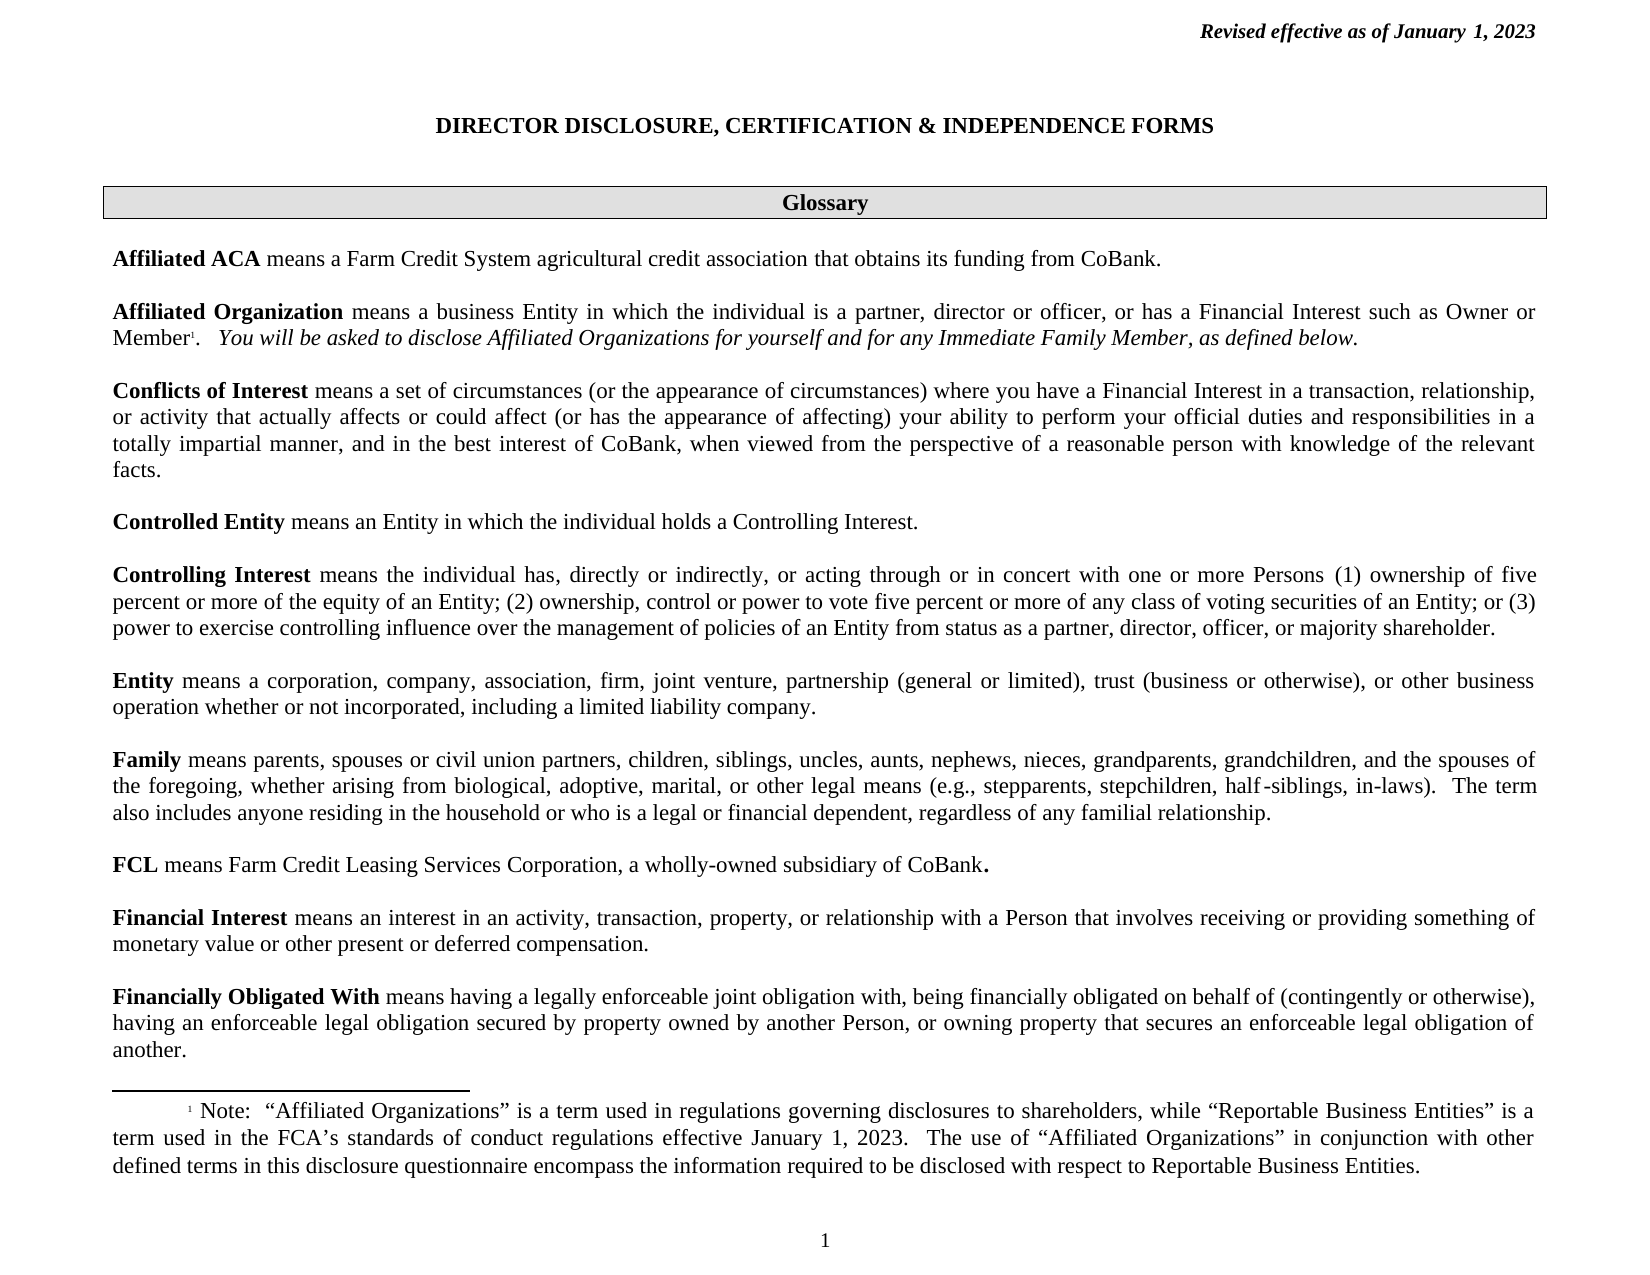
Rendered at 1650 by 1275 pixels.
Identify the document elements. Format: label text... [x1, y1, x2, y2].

text Conflicts of Interest means a set of circumstances (or the appearance of circumstances) where you have a Financial Interest in a transaction, relationship, or activity that actually affects or could affect (or has the appearance of affecting) your ability to perform your official duties and responsibilities in a totally impartial manner, and in the best interest of CoBank, when viewed from the perspective of a reasonable person with knowledge of the relevant facts. [112, 377, 1537, 482]
text Controlling Interest means the individual has, directly or indirectly, or acting through or in concert with one or more Persons (1) ownership of five percent or more of the equity of an Entity; (2) ownership, control or power to vote five percent or more of any class of voting securities of an Entity; or (3) power to exercise controlling influence over the management of policies of an Entity from status as a partner, director, officer, or majority shareholder. [112, 561, 1537, 640]
text Affiliated ACA means a Farm Credit System agricultural credit association that obtains its funding from CoBank. [112, 245, 1537, 271]
text Controlled Entity means an Entity in which the individual holds a Controlling Interest. [112, 509, 1537, 535]
text Financially Obligated With means having a legally enforceable joint obligation with, being financially obligated on behalf of (contingently or otherwise), having an enforceable legal obligation secured by property owned by another Person, or owning property that secures an enforceable legal obligation of another. [112, 983, 1537, 1062]
text Financial Interest means an interest in an activity, transaction, property, or relationship with a Person that involves receiving or providing something of monetary value or other present or deferred compensation. [112, 904, 1537, 957]
text Family means parents, spouses or civil union partners, children, siblings, uncles, aunts, nephews, nieces, grandparents, grandchildren, and the spouses of the foregoing, whether arising from biological, adoptive, marital, or other legal means (e.g., stepparents, stepchildren, half-siblings, in-laws). The term also includes anyone residing in the household or who is a legal or financial dependent, regardless of any familial relationship. [112, 746, 1537, 825]
subtitle DIRECTOR DISCLOSURE, CERTIFICATION & INDEPENDENCE FORMS [112, 112, 1537, 139]
text FCL means Farm Credit Leasing Services Corporation, a wholly-owned subsidiary of CoBank. [112, 851, 1537, 878]
text Glossary [104, 187, 1546, 218]
text Entity means a corporation, company, association, firm, joint venture, partnership (general or limited), trust (business or otherwise), or other business operation whether or not incorporated, including a limited liability company. [112, 667, 1537, 719]
text Affiliated Organization means a business Entity in which the individual is a partner, director or officer, or has a Financial Interest such as Owner or Member. You will be asked to disclose Affiliated Organizations for yourself and for any Immediate Family Member, as defined below. [112, 298, 1537, 351]
